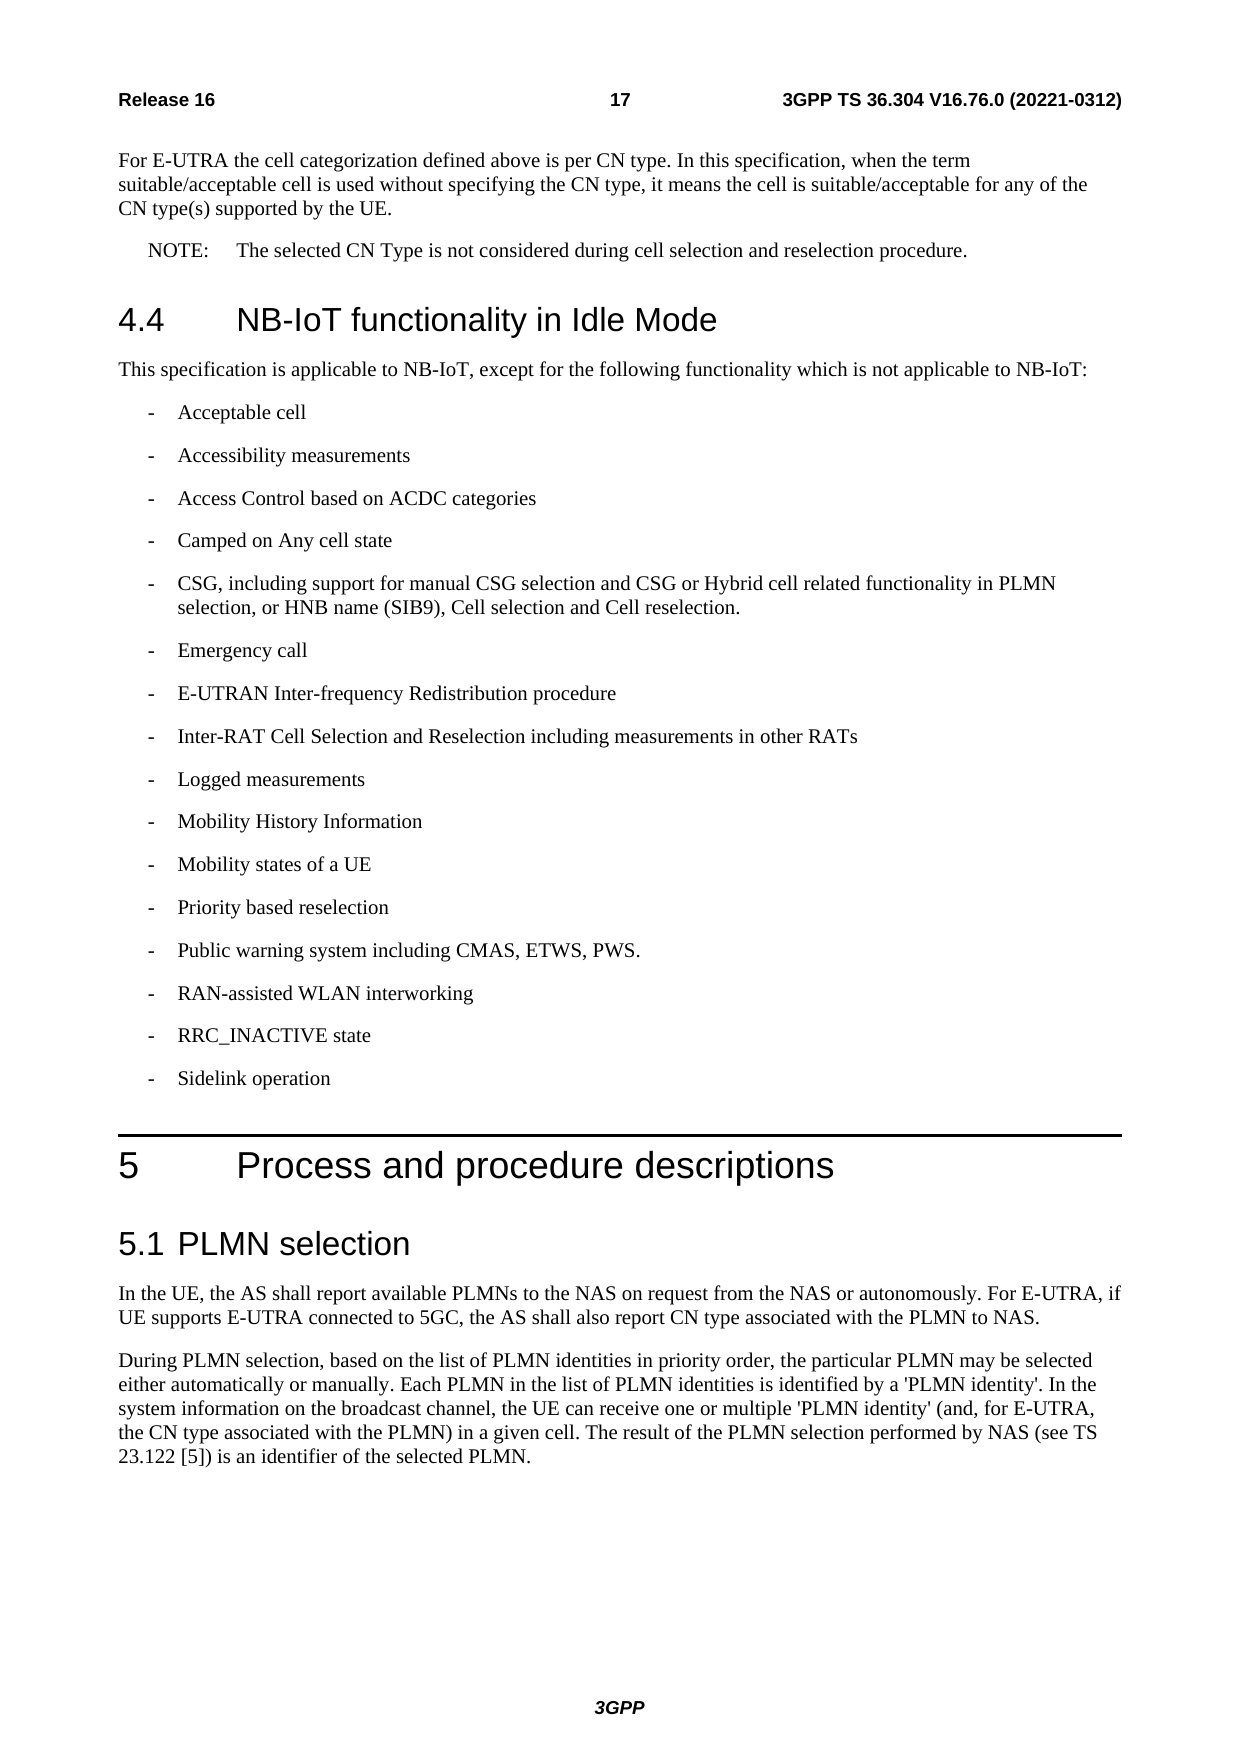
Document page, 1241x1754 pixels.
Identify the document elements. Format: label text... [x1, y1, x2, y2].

text - Access Control based on ACDC categories [148, 486, 1122, 510]
text - Camped on Any cell state [148, 528, 1122, 552]
text - Inter-RAT Cell Selection and Reselection including measurements in other RATs [148, 724, 1122, 748]
text - Mobility History Information [148, 809, 1122, 833]
text - RAN-assisted WLAN interworking [148, 981, 1122, 1005]
text - E-UTRAN Inter-frequency Redistribution procedure [148, 681, 1122, 705]
text - CSG, including support for manual CSG selection and CSG or Hybrid cell related functionality in PLMN selection, or HNB name (SIB9), Cell selection and Cell reselection. [148, 571, 1122, 619]
subtitle 5 Process and procedure descriptions [118, 1137, 1122, 1187]
text This specification is applicable to NB-IoT, except for the following functionality which is not applicable to NB-IoT: [118, 357, 1122, 381]
text During PLMN selection, based on the list of PLMN identities in priority order, the particular PLMN may be selected either automatically or manually. Each PLMN in the list of PLMN identities is identified by a 'PLMN identity'. In the system information on the broadcast channel, the UE can receive one or multiple 'PLMN identity' (and, for E-UTRA, the CN type associated with the PLMN) in a given cell. The result of the PLMN selection performed by NAS (see TS 23.122 [5]) is an identifier of the selected PLMN. [118, 1348, 1122, 1468]
text NOTE: The selected CN Type is not considered during cell selection and reselection procedure. [148, 238, 1122, 262]
text - Priority based reselection [148, 895, 1122, 919]
text For E-UTRA the cell categorization defined above is per CN type. In this specification, when the term suitable/acceptable cell is used without specifying the CN type, it means the cell is suitable/acceptable for any of the CN type(s) supported by the UE. [118, 147, 1122, 220]
text - Logged measurements [148, 767, 1122, 791]
text - Sidelink operation [148, 1066, 1122, 1090]
text - RRC_INACTIVE state [148, 1023, 1122, 1047]
text - Emergency call [148, 638, 1122, 662]
text - Accessibility measurements [148, 443, 1122, 467]
text - Mobility states of a UE [148, 852, 1122, 876]
subtitle 5.1 PLMN selection [118, 1224, 1122, 1262]
subtitle 4.4 NB-IoT functionality in Idle Mode [118, 300, 1122, 338]
text In the UE, the AS shall report available PLMNs to the NAS on request from the NAS or autonomously. For E-UTRA, if UE supports E-UTRA connected to 5GC, the AS shall also report CN type associated with the PLMN to NAS. [118, 1281, 1122, 1329]
text - Acceptable cell [148, 400, 1122, 424]
text - Public warning system including CMAS, ETWS, PWS. [148, 938, 1122, 962]
